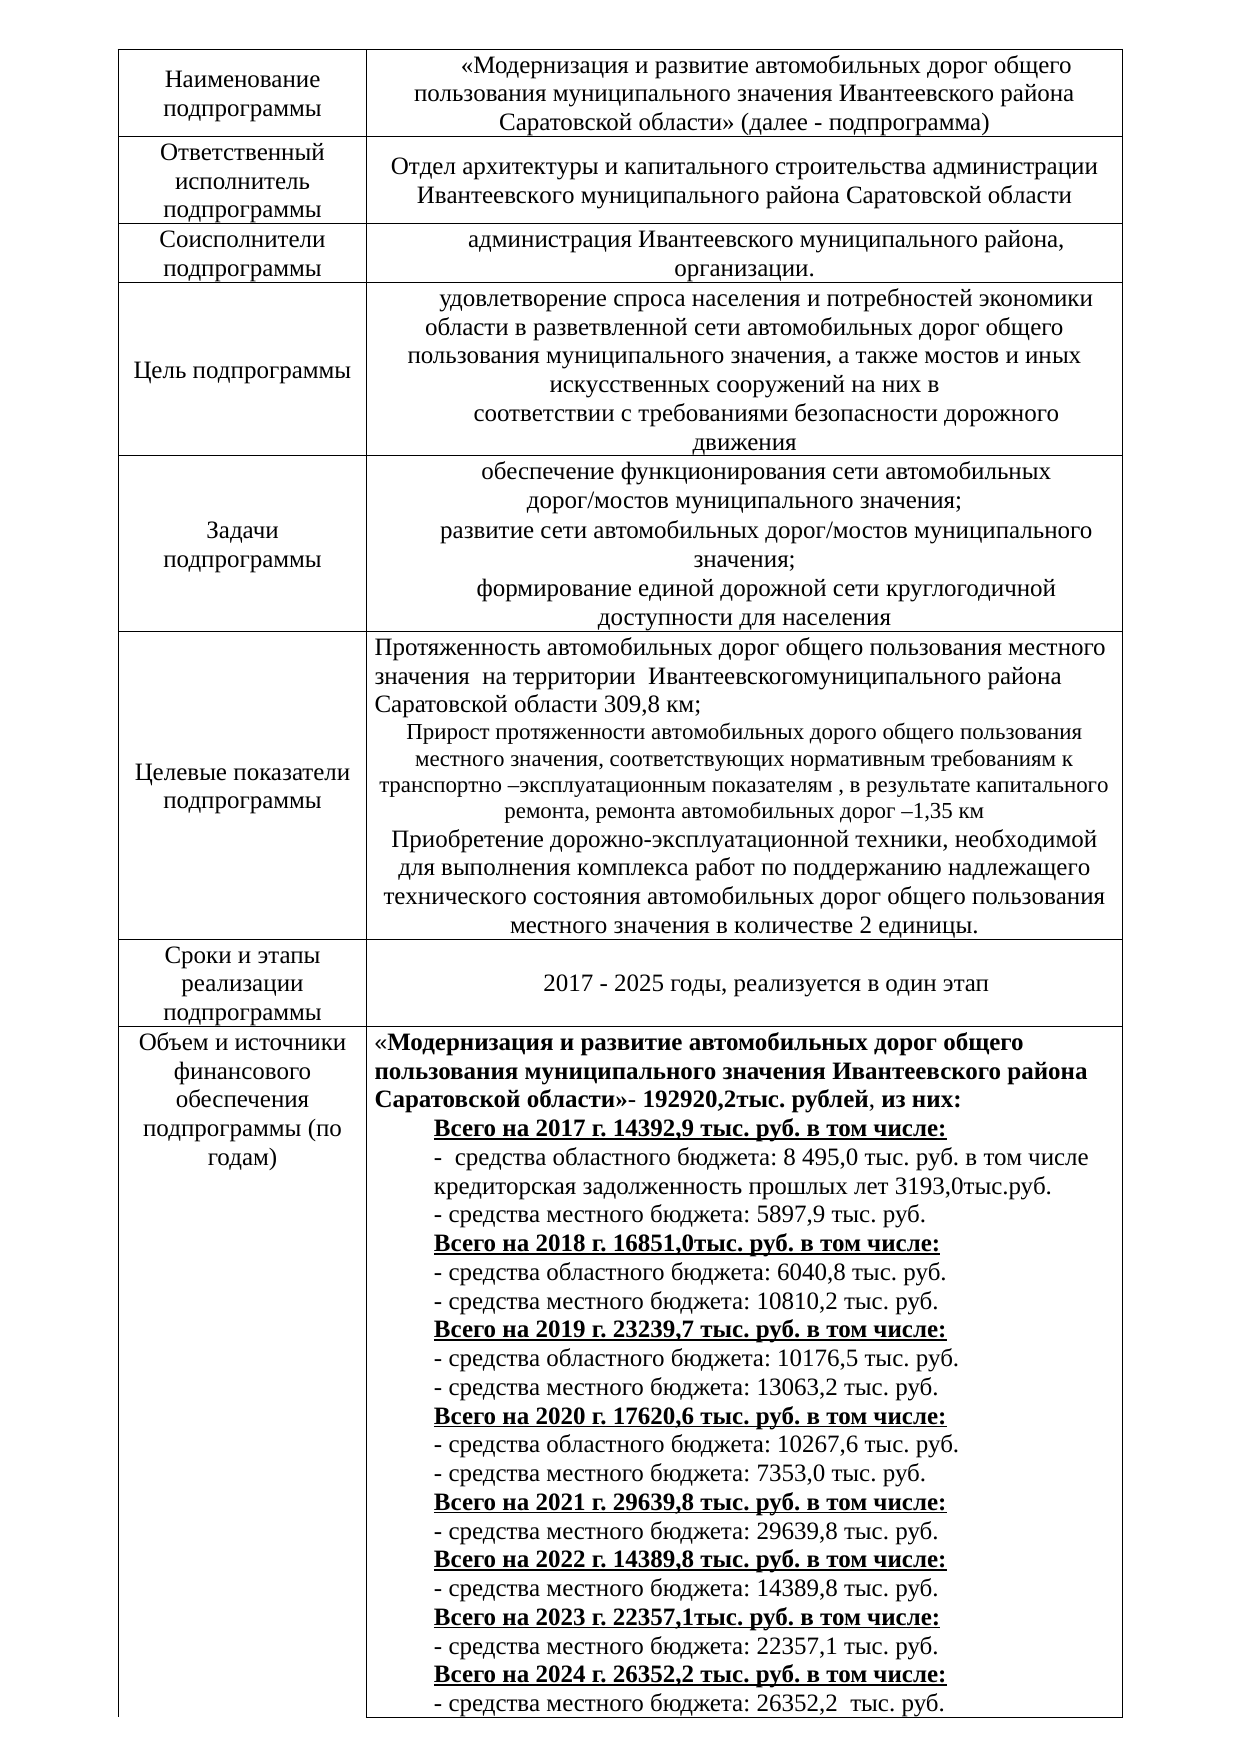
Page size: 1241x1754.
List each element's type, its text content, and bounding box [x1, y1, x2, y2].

table_cell удовлетворение спроса населения и потребностей экономики области в разветвленной сети автомобильных дорог общего пользования муниципального значения, а также мостов и иных искусственных сооружений на них в соответствии с требованиями безопасности дорожного движения [367, 283, 1122, 455]
table_cell формирование единой дорожной сети круглогодичной доступности для населения [367, 573, 1122, 631]
table_cell Отдел архитектуры и капитального строительства администрации Ивантеевского муниципального района Саратовской области [367, 137, 1122, 223]
table_cell Задачи подпрограммы [119, 456, 366, 631]
table_cell Ответственный исполнитель подпрограммы [119, 137, 366, 223]
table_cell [367, 1027, 1122, 1717]
table_cell Цель подпрограммы [119, 283, 366, 455]
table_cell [119, 1027, 366, 1717]
table_cell Соисполнители подпрограммы [119, 224, 366, 282]
table_cell Сроки и этапы реализации подпрограммы [119, 940, 366, 1026]
table_cell обеспечение функционирования сети автомобильных дорог/мостов муниципального значения; [367, 456, 1122, 514]
table_header Наименование подпрограммы [119, 50, 366, 136]
table_cell Протяженность автомобильных дорог общего пользования местного значения на территории Ивантеевскогомуниципального района Саратовской области 309,8 км; Прирост протяженности автомобильных дорого общего пользования местного значения, соответствующих нормативным требованиям к транспортно –эксплуатационным показателям , в результате капитального ремонта, ремонта автомобильных дорог –1,35 км Приобретение дорожно-эксплуатационной техники, необходимой для выполнения комплекса работ по поддержанию надлежащего технического состояния автомобильных дорог общего пользования местного значения в количестве 2 единицы. [367, 632, 1122, 939]
table_cell развитие сети автомобильных дорог/мостов муниципального значения; [367, 514, 1122, 572]
table_cell администрация Ивантеевского муниципального района, организации. [367, 224, 1122, 282]
table_header «Модернизация и развитие автомобильных дорог общего пользования муниципального значения Ивантеевского района Саратовской области» (далее - подпрограмма) [367, 50, 1122, 136]
table_cell Целевые показатели подпрограммы [119, 632, 366, 939]
table_cell 2017 - 2025 годы, реализуется в один этап [367, 940, 1122, 1026]
